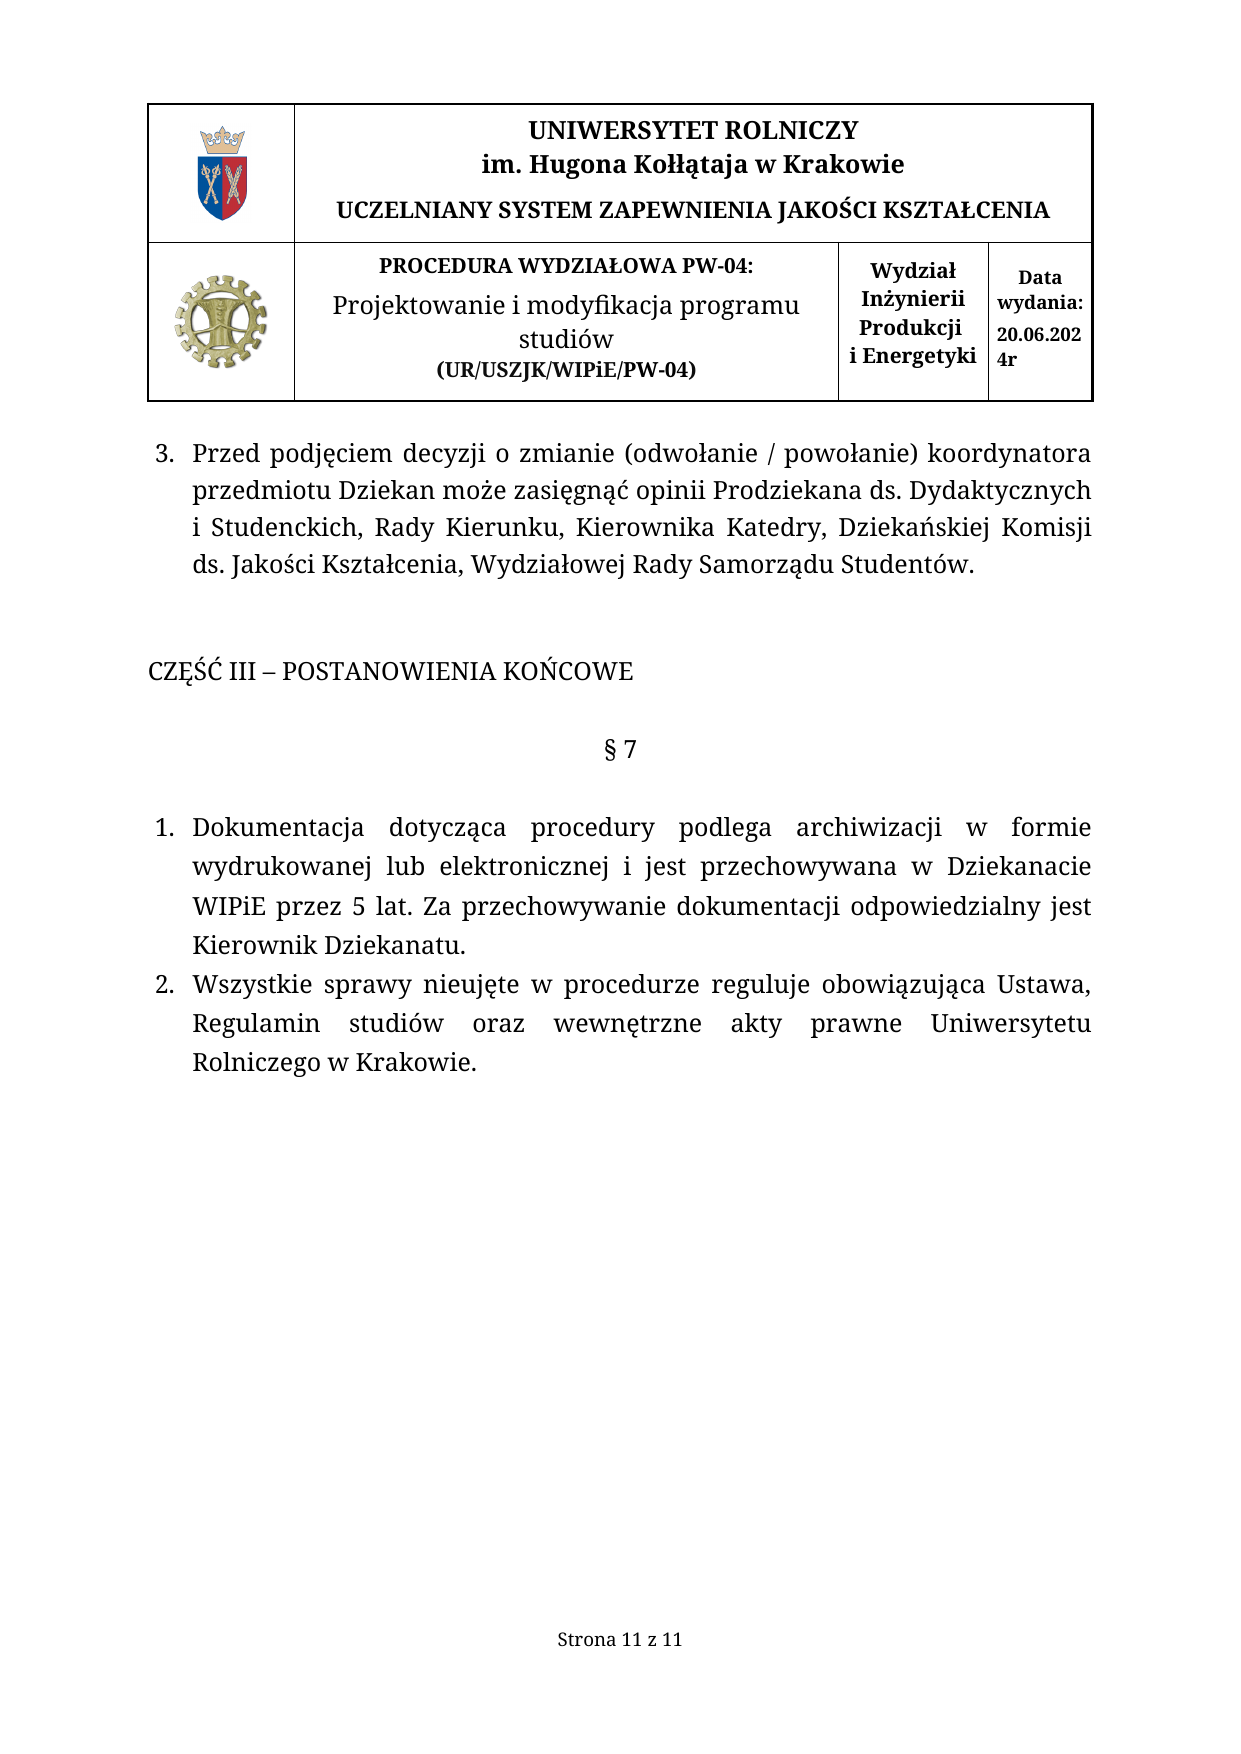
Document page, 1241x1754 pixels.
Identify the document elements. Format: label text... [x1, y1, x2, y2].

list Przed podjęciem decyzji o zmianie (odwołanie / powołanie) koordynatora przedmiotu Dziekan może zasięgnąć opinii Prodziekana ds. Dydaktycznych i Studenckich, Rady Kierunku, Kierownika Katedry, Dziekańskiej Komisji ds. Jakości Kształcenia, Wydziałowej Rady Samorządu Studentów. [154, 436, 1092, 580]
text CZĘŚĆ III – POSTANOWIENIA KOŃCOWE [148, 653, 1092, 687]
list Dokumentacja dotycząca procedury podlega archiwizacji w formie wydrukowanej lub elektronicznej i jest przechowywana w Dziekanacie WIPiE przez 5 lat. Za przechowywanie dokumentacji odpowiedzialny jest Kierownik Dziekanatu. [154, 810, 1092, 961]
picture [174, 274, 268, 369]
list Wszystkie sprawy nieujęte w procedurze reguluje obowiązująca Ustawa, Regulamin studiów oraz wewnętrzne akty prawne Uniwersytetu Rolniczego w Krakowie. [154, 967, 1092, 1079]
picture [189, 123, 253, 223]
text § 7 [148, 732, 1092, 766]
